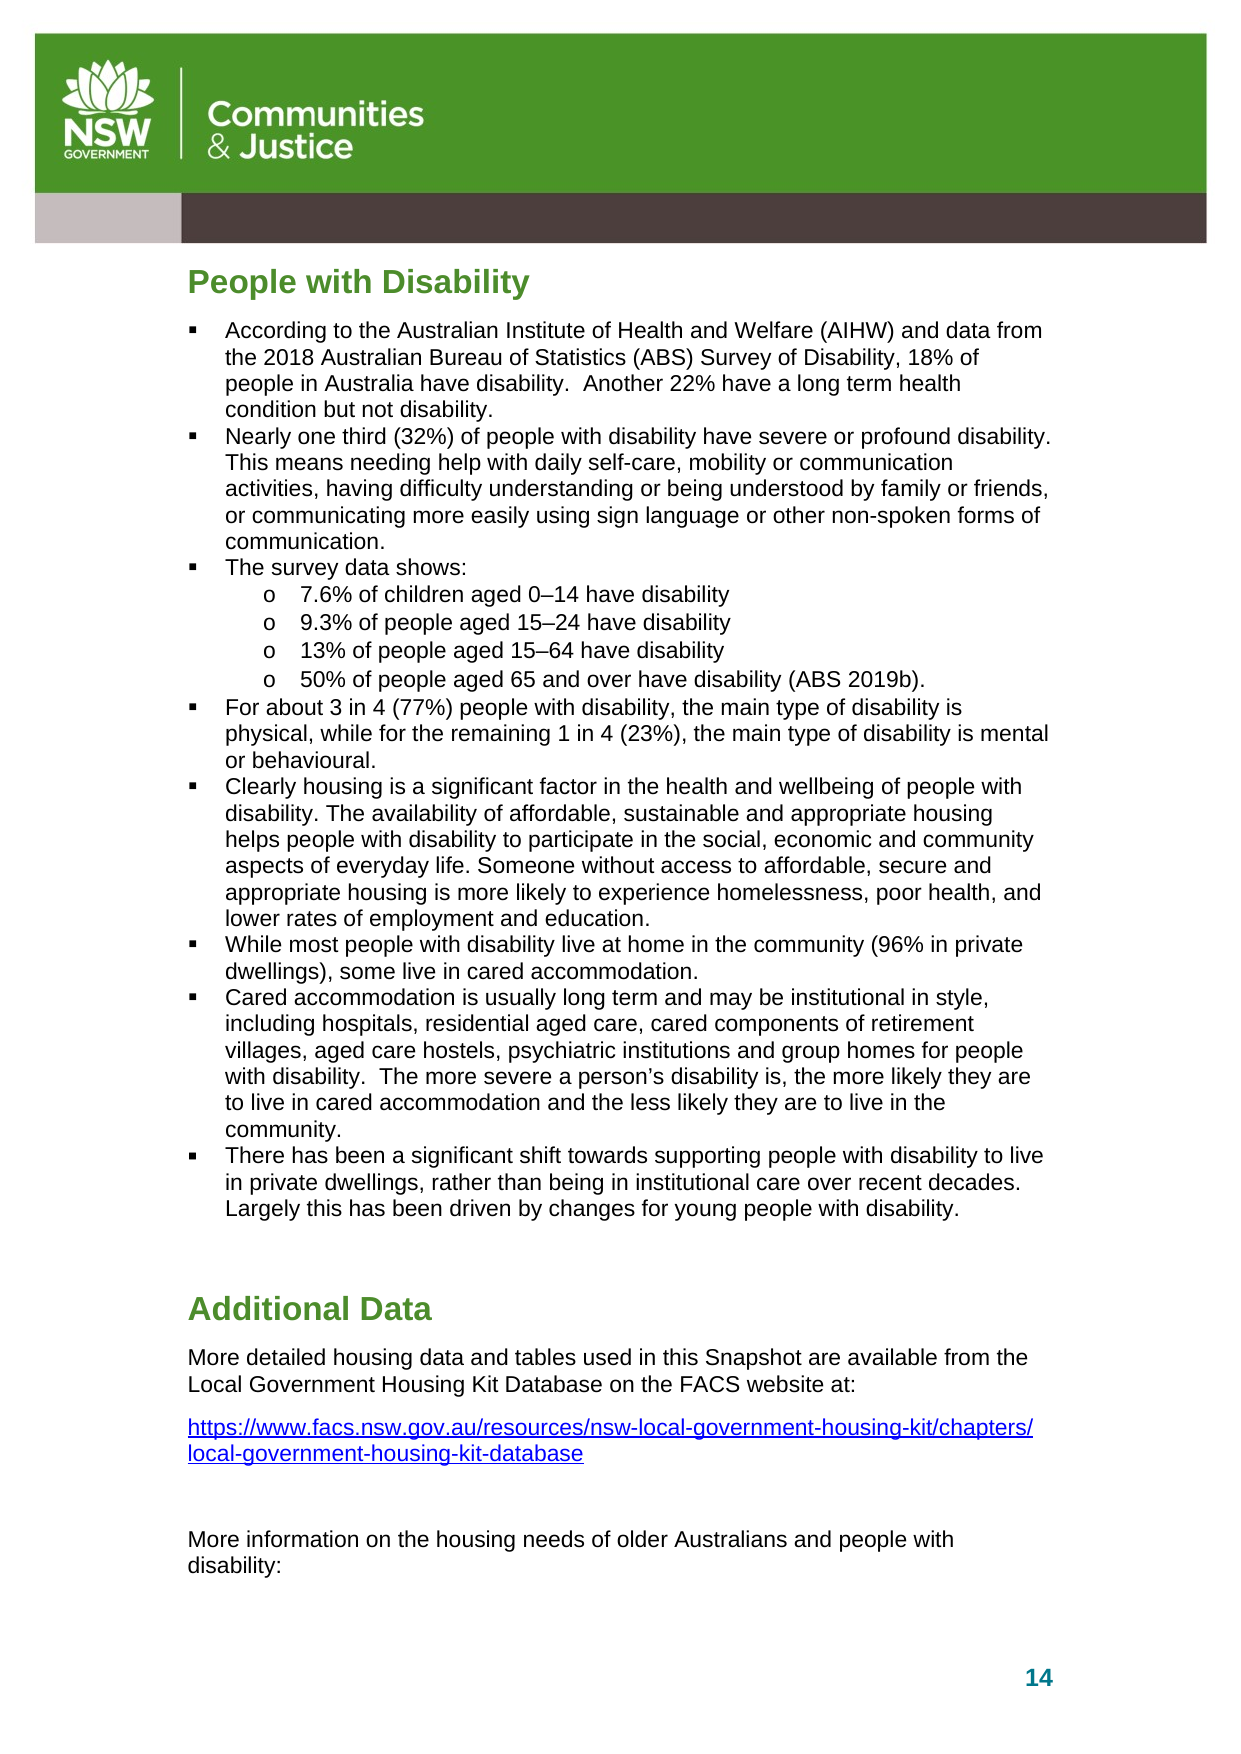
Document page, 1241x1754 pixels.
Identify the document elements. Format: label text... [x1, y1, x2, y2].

text More detailed housing data and tables used in this Snapshot are available from the Local Government Housing Kit Database on the FACS website at: [187, 1344, 1053, 1397]
list While most people with disability live at home in the community (96% in private dwellings), some live in cared accommodation. [187, 931, 1053, 984]
list The survey data shows: [187, 554, 1053, 581]
list Cared accommodation is usually long term and may be institutional in style, including hospitals, residential aged care, cared components of retirement villages, aged care hostels, psychiatric institutions and group homes for people with disability. The more severe a person’s disability is, the more likely they are to live in cared accommodation and the less likely they are to live in the community. [187, 984, 1053, 1142]
list Clearly housing is a significant factor in the health and wellbeing of people with disability. The availability of affordable, sustainable and appropriate housing helps people with disability to participate in the social, economic and community aspects of everyday life. Someone without access to affordable, secure and appropriate housing is more likely to experience homelessness, poor health, and lower rates of employment and education. [187, 773, 1053, 931]
list 7.6% of children aged 0–14 have disability [262, 581, 1053, 609]
subtitle Additional Data [187, 1289, 1053, 1328]
list According to the Australian Institute of Health and Welfare (AIHW) and data from the 2018 Australian Bureau of Statistics (ABS) Survey of Disability, 18% of people in Australia have disability. Another 22% have a long term health condition but not disability. [187, 317, 1053, 423]
list 9.3% of people aged 15–24 have disability [262, 609, 1053, 637]
list 13% of people aged 15–64 have disability [262, 637, 1053, 666]
list 50% of people aged 65 and over have disability (ABS 2019b). [262, 666, 1053, 694]
text https://www.facs.nsw.gov.au/resources/nsw-local-government-housing-kit/chapters/local-government-housing-kit-database [187, 1414, 1053, 1466]
list There has been a significant shift towards supporting people with disability to live in private dwellings, rather than being in institutional care over recent decades. Largely this has been driven by changes for young people with disability. [187, 1142, 1053, 1221]
picture [6, 4, 1235, 282]
list For about 3 in 4 (77%) people with disability, the main type of disability is physical, while for the remaining 1 in 4 (23%), the main type of disability is mental or behavioural. [187, 694, 1053, 773]
text More information on the housing needs of older Australians and people with disability: [187, 1526, 1053, 1579]
subtitle People with Disability [187, 262, 1053, 301]
list Nearly one third (32%) of people with disability have severe or profound disability. This means needing help with daily self-care, mobility or communication activities, having difficulty understanding or being understood by family or friends, or communicating more easily using sign language or other non-spoken forms of communication. [187, 423, 1053, 554]
